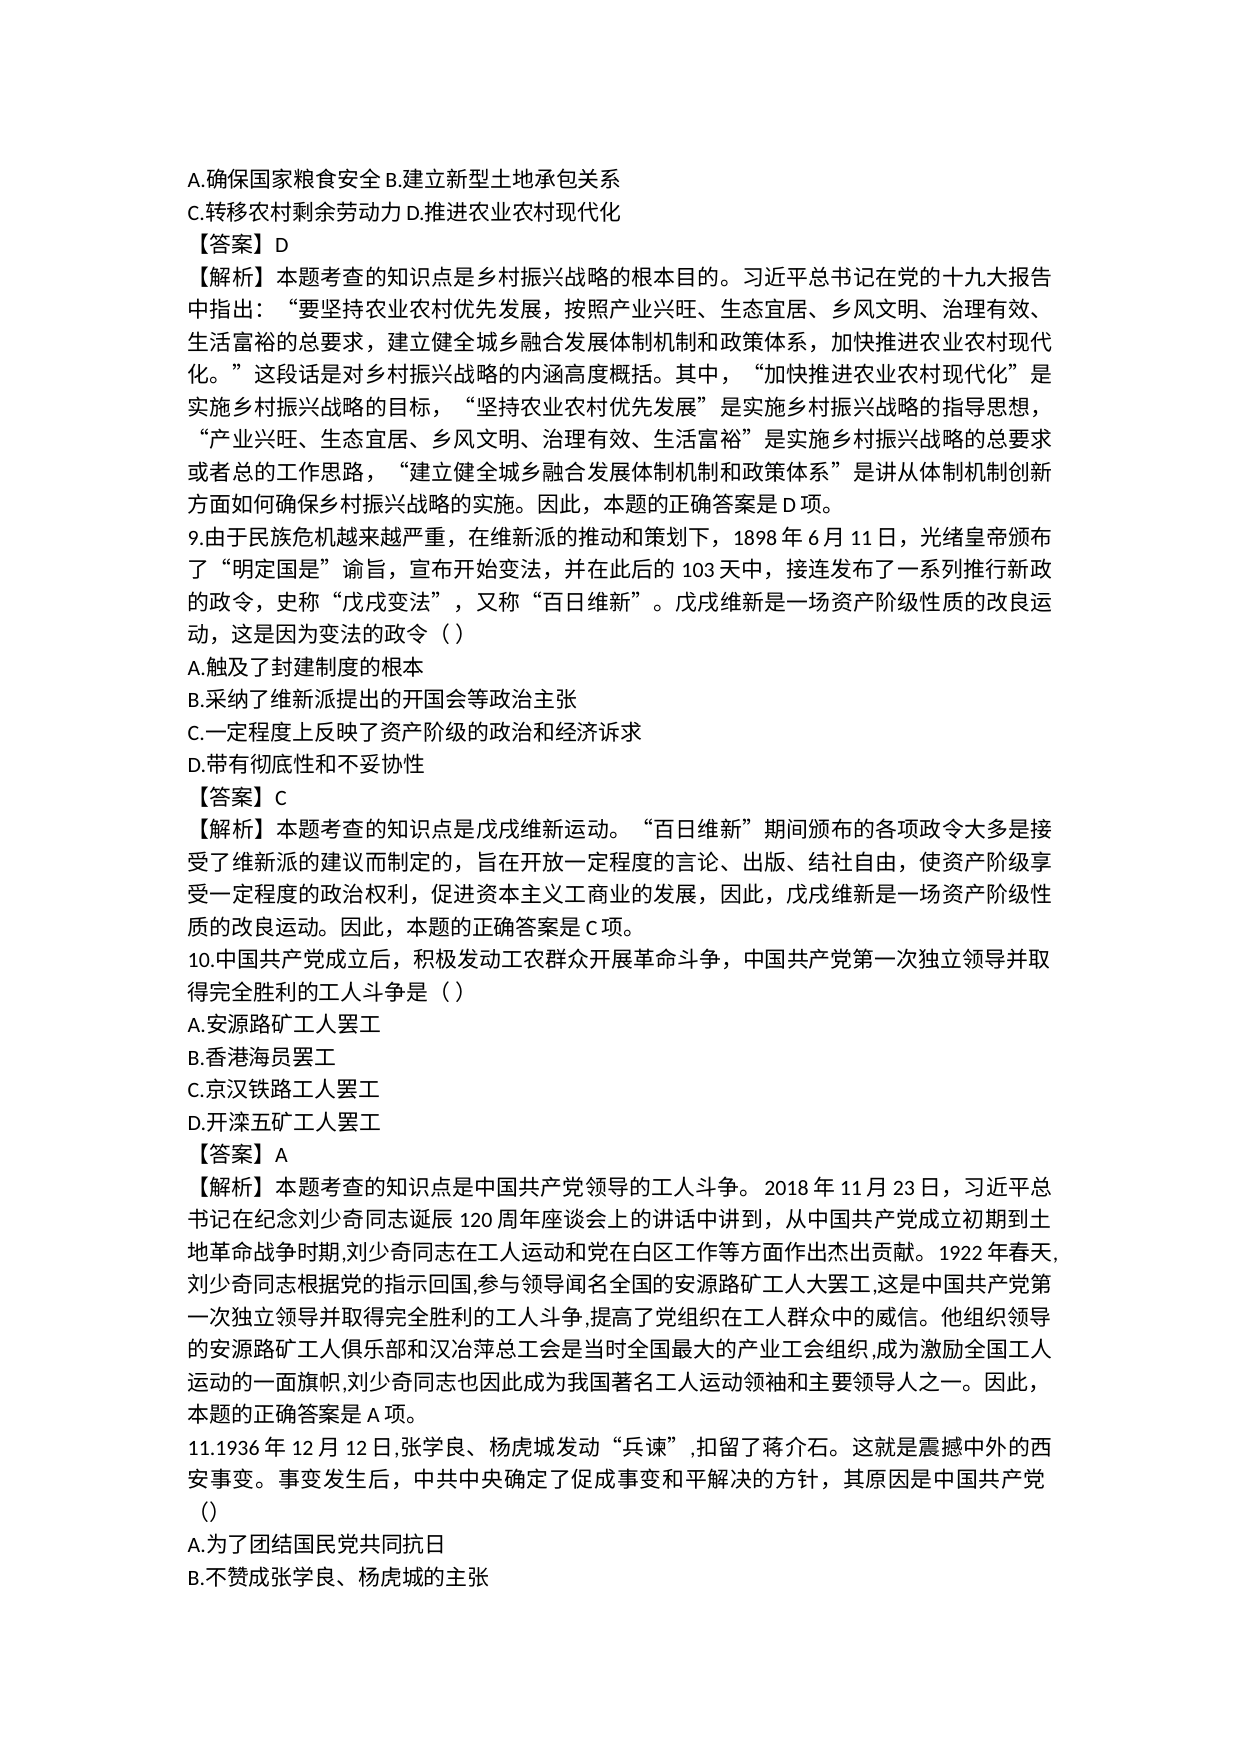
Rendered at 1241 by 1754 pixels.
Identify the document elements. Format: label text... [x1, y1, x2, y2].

text B.不赞成张学良、杨虎城的主张 [187, 1559, 1053, 1592]
text D.开滦五矿工人罢工 [187, 1104, 1053, 1137]
text A.为了团结国民党共同抗日 [187, 1527, 1053, 1559]
text B.香港海员罢工 [187, 1039, 1053, 1072]
text C.转移农村剩余劳动力D.推进农业农村现代化 [187, 194, 1053, 227]
text 11.1936年12月12日,张学良、杨虎城发动“兵谏”,扣留了蒋介石。这就是震撼中外的西安事变。事变发生后，中共中央确定了促成事变和平解决的方针，其原因是中国共产党 （） [187, 1429, 1053, 1527]
text A.触及了封建制度的根本 [187, 649, 1053, 682]
text 【解析】本题考查的知识点是戊戌维新运动。“百日维新”期间颁布的各项政令大多是接受了维新派的建议而制定的，旨在开放一定程度的言论、出版、结社自由，使资产阶级享受一定程度的政治权利，促进资本主义工商业的发展，因此，戊戌维新是一场资产阶级性质的改良运动。因此，本题的正确答案是C项。 [187, 812, 1053, 942]
text A.安源路矿工人罢工 [187, 1007, 1053, 1039]
text C.京汉铁路工人罢工 [187, 1072, 1053, 1104]
text B.采纳了维新派提出的开国会等政治主张 [187, 682, 1053, 714]
text 【答案】D [187, 227, 1053, 259]
text 10.中国共产党成立后，积极发动工农群众开展革命斗争，中国共产党第一次独立领导并取得完全胜利的工人斗争是（ ） [187, 942, 1053, 1007]
text A.确保国家粮食安全B.建立新型土地承包关系 [187, 162, 1053, 194]
text C.一定程度上反映了资产阶级的政治和经济诉求 [187, 714, 1053, 747]
text 【答案】C [187, 779, 1053, 812]
text D.带有彻底性和不妥协性 [187, 747, 1053, 779]
text 9.由于民族危机越来越严重，在维新派的推动和策划下，1898年6月11日，光绪皇帝颁布了“明定国是”谕旨，宣布开始变法，并在此后的103天中，接连发布了一系列推行新政的政令，史称“戊戌变法”，又称“百日维新”。戊戌维新是一场资产阶级性质的改良运动，这是因为变法的政令（ ） [187, 519, 1053, 649]
text 【解析】本题考查的知识点是乡村振兴战略的根本目的。习近平总书记在党的十九大报告中指出：“要坚持农业农村优先发展，按照产业兴旺、生态宜居、乡风文明、治理有效、生活富裕的总要求，建立健全城乡融合发展体制机制和政策体系，加快推进农业农村现代化。”这段话是对乡村振兴战略的内涵高度概括。其中，“加快推进农业农村现代化”是实施乡村振兴战略的目标，“坚持农业农村优先发展”是实施乡村振兴战略的指导思想，“产业兴旺、生态宜居、乡风文明、治理有效、生活富裕”是实施乡村振兴战略的总要求，或者总的工作思路，“建立健全城乡融合发展体制机制和政策体系”是讲从体制机制创新方面如何确保乡村振兴战略的实施。因此，本题的正确答案是D项。 [187, 259, 1053, 519]
text 【答案】A [187, 1137, 1053, 1169]
text 【解析】本题考查的知识点是中国共产党领导的工人斗争。2018年11月23日，习近平总书记在纪念刘少奇同志诞辰120周年座谈会上的讲话中讲到，从中国共产党成立初期到土地革命战争时期,刘少奇同志在工人运动和党在白区工作等方面作出杰出贡献。1922年春天,刘少奇同志根据党的指示回国,参与领导闻名全国的安源路矿工人大罢工,这是中国共产党第一次独立领导并取得完全胜利的工人斗争,提高了党组织在工人群众中的威信。他组织领导的安源路矿工人俱乐部和汉冶萍总工会是当时全国最大的产业工会组织,成为激励全国工人运动的一面旗帜,刘少奇同志也因此成为我国著名工人运动领袖和主要领导人之一。因此，本题的正确答案是A项。 [187, 1169, 1053, 1429]
